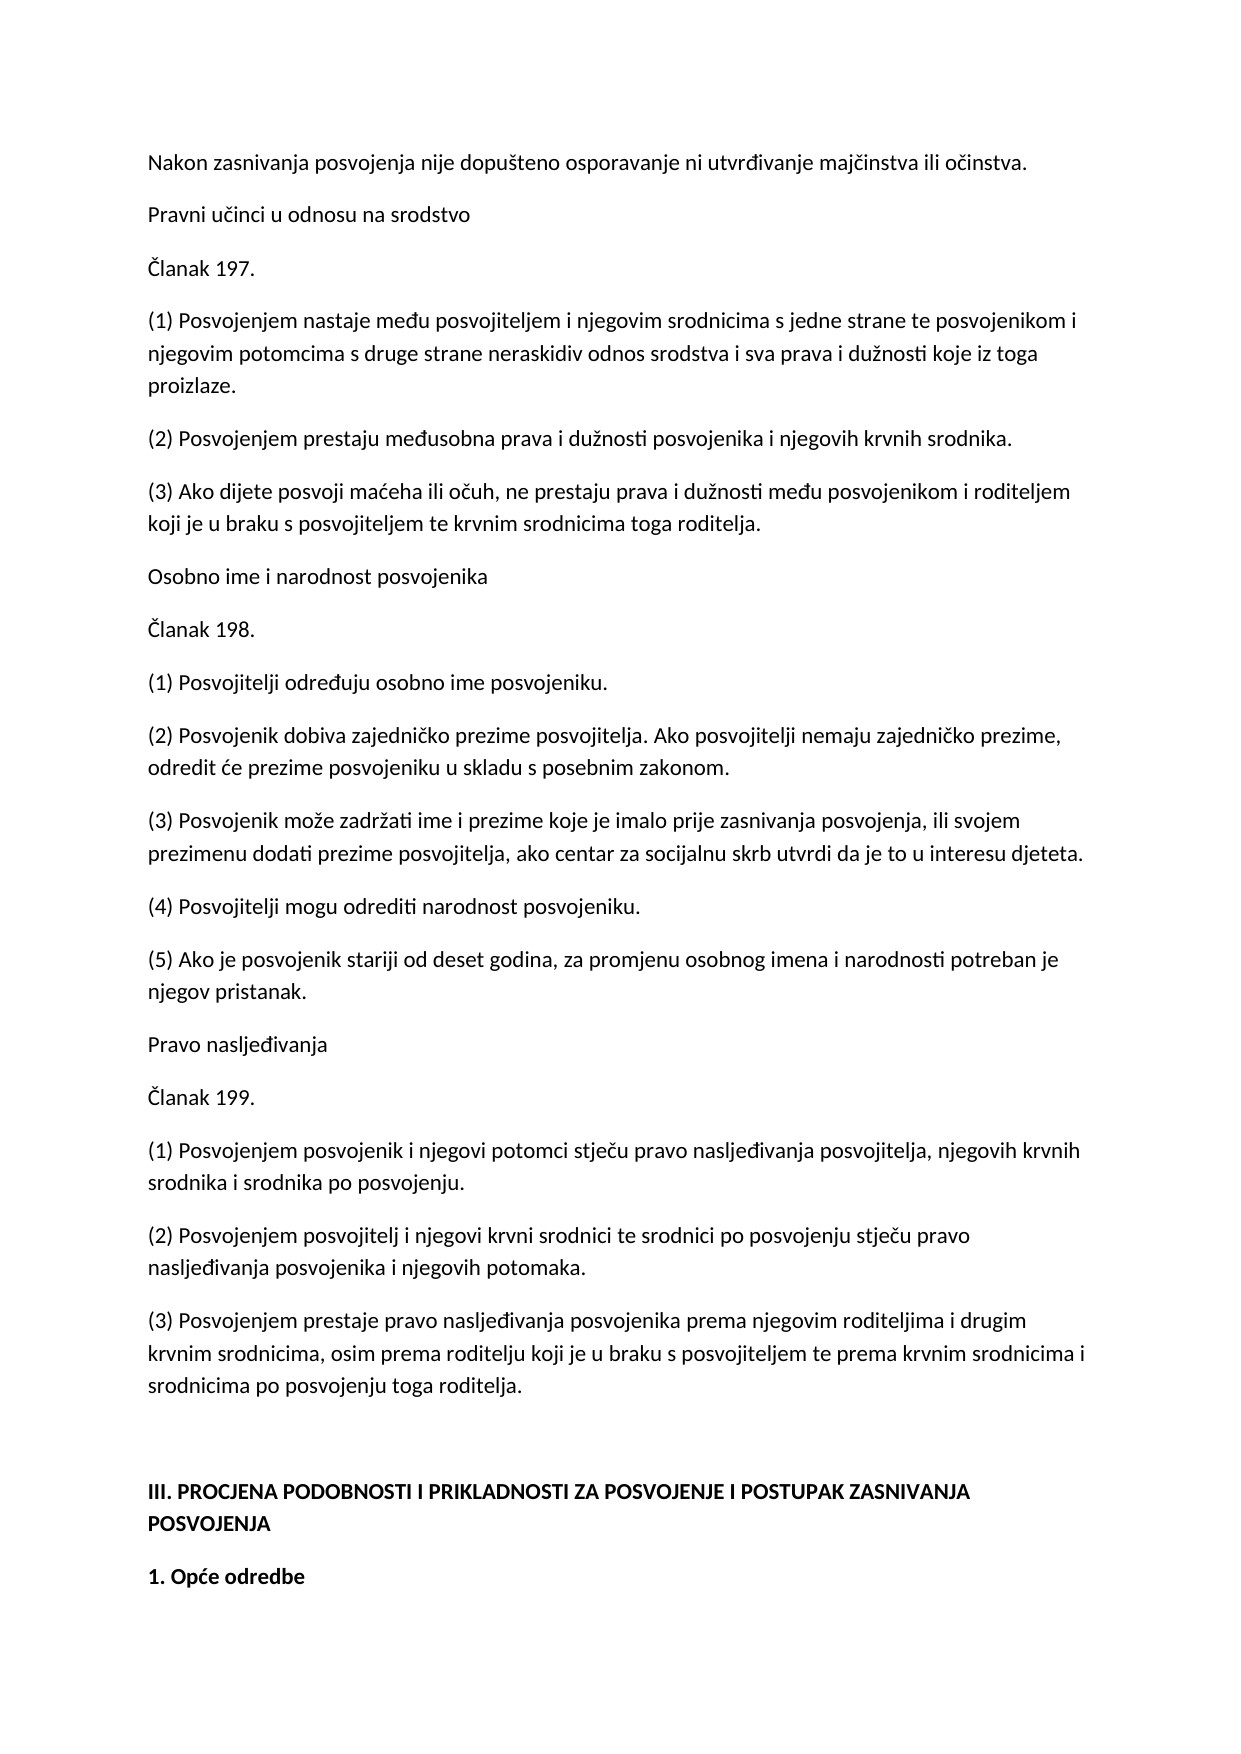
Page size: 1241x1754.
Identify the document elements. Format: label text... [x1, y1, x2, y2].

text (4) Posvojitelji mogu odrediti narodnost posvojeniku. [148, 892, 1093, 920]
text (3) Posvojenjem prestaje pravo nasljeđivanja posvojenika prema njegovim roditeljima i drugim krvnim srodnicima, osim prema roditelju koji je u braku s posvojiteljem te prema krvnim srodnicima i srodnicima po posvojenju toga roditelja. [148, 1306, 1093, 1399]
text (1) Posvojenjem posvojenik i njegovi potomci stječu pravo nasljeđivanja posvojitelja, njegovih krvnih srodnika i srodnika po posvojenju. [148, 1136, 1093, 1196]
text Članak 199. [148, 1083, 1093, 1111]
text (3) Posvojenik može zadržati ime i prezime koje je imalo prije zasnivanja posvojenja, ili svojem prezimenu dodati prezime posvojitelja, ako centar za socijalnu skrb utvrdi da je to u interesu djeteta. [148, 807, 1093, 867]
text III. PROCJENA PODOBNOSTI I PRIKLADNOSTI ZA POSVOJENJE I POSTUPAK ZASNIVANJA POSVOJENJA [148, 1477, 1093, 1537]
text Članak 198. [148, 615, 1093, 643]
text (2) Posvojenjem posvojitelj i njegovi krvni srodnici te srodnici po posvojenju stječu pravo nasljeđivanja posvojenika i njegovih potomaka. [148, 1221, 1093, 1281]
text 1. Opće odredbe [148, 1562, 1093, 1590]
text (1) Posvojitelji određuju osobno ime posvojeniku. [148, 668, 1093, 696]
text Nakon zasnivanja posvojenja nije dopušteno osporavanje ni utvrđivanje majčinstva ili očinstva. [148, 148, 1093, 176]
text Članak 197. [148, 254, 1093, 282]
text (2) Posvojenik dobiva zajedničko prezime posvojitelja. Ako posvojitelji nemaju zajedničko prezime, odredit će prezime posvojeniku u skladu s posebnim zakonom. [148, 721, 1093, 782]
text Pravo nasljeđivanja [148, 1030, 1093, 1058]
text (5) Ako je posvojenik stariji od deset godina, za promjenu osobnog imena i narodnosti potreban je njegov pristanak. [148, 945, 1093, 1005]
text Pravni učinci u odnosu na srodstvo [148, 201, 1093, 229]
text (1) Posvojenjem nastaje među posvojiteljem i njegovim srodnicima s jedne strane te posvojenikom i njegovim potomcima s druge strane neraskidiv odnos srodstva i sva prava i dužnosti koje iz toga proizlaze. [148, 307, 1093, 399]
text Osobno ime i narodnost posvojenika [148, 562, 1093, 590]
text (3) Ako dijete posvoji maćeha ili očuh, ne prestaju prava i dužnosti među posvojenikom i roditeljem koji je u braku s posvojiteljem te krvnim srodnicima toga roditelja. [148, 477, 1093, 537]
text (2) Posvojenjem prestaju međusobna prava i dužnosti posvojenika i njegovih krvnih srodnika. [148, 424, 1093, 452]
